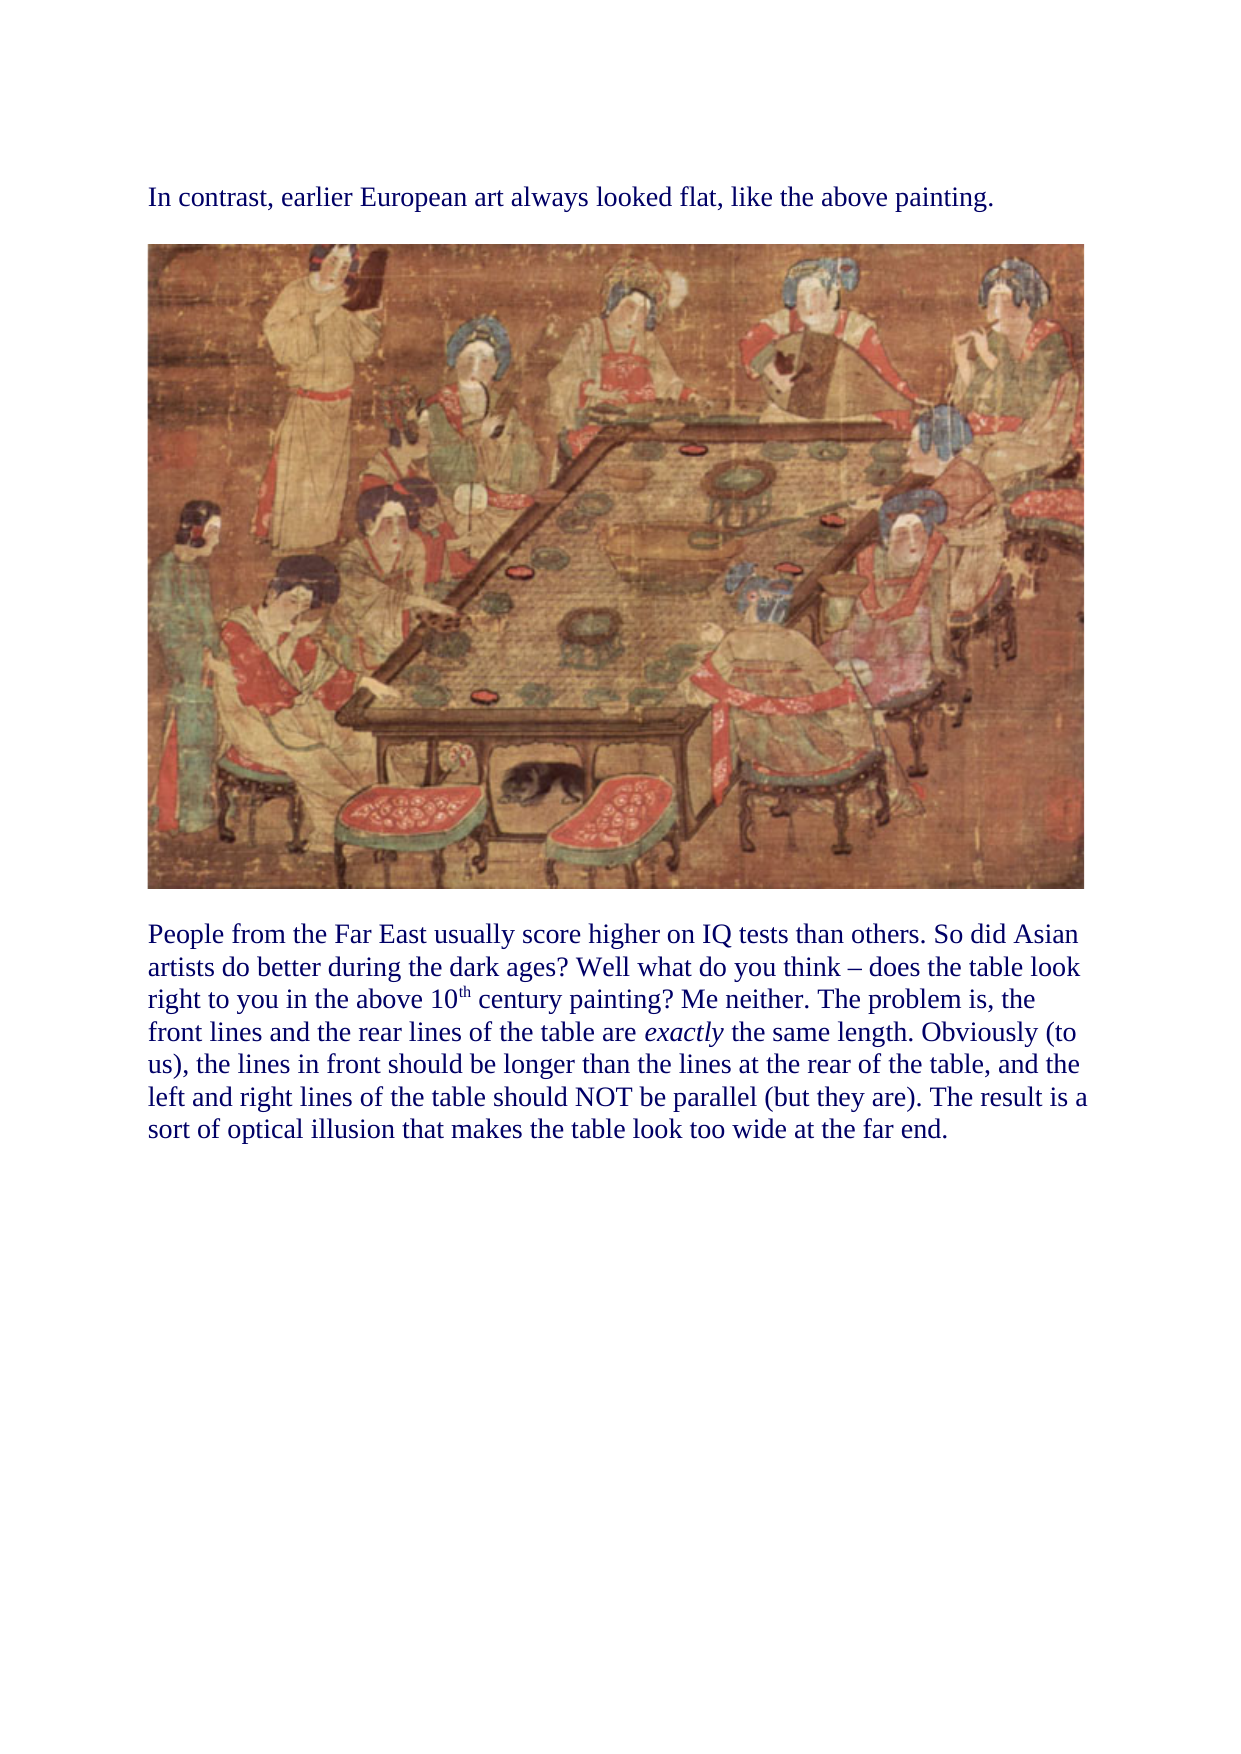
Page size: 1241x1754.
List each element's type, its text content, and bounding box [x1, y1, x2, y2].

text People from the Far East usually score higher on IQ tests than others. So did Asian artists do better during the dark ages? Well what do you think – does the table look right to you in the above 10th century painting? Me neither. The problem is, the front lines and the rear lines of the table are exactly the same length. Obviously (to us), the lines in front should be longer than the lines at the rear of the table, and the left and right lines of the table should NOT be parallel (but they are). The result is a sort of optical illusion that makes the table look too wide at the far end. [148, 918, 1093, 1144]
picture [147, 244, 1085, 889]
